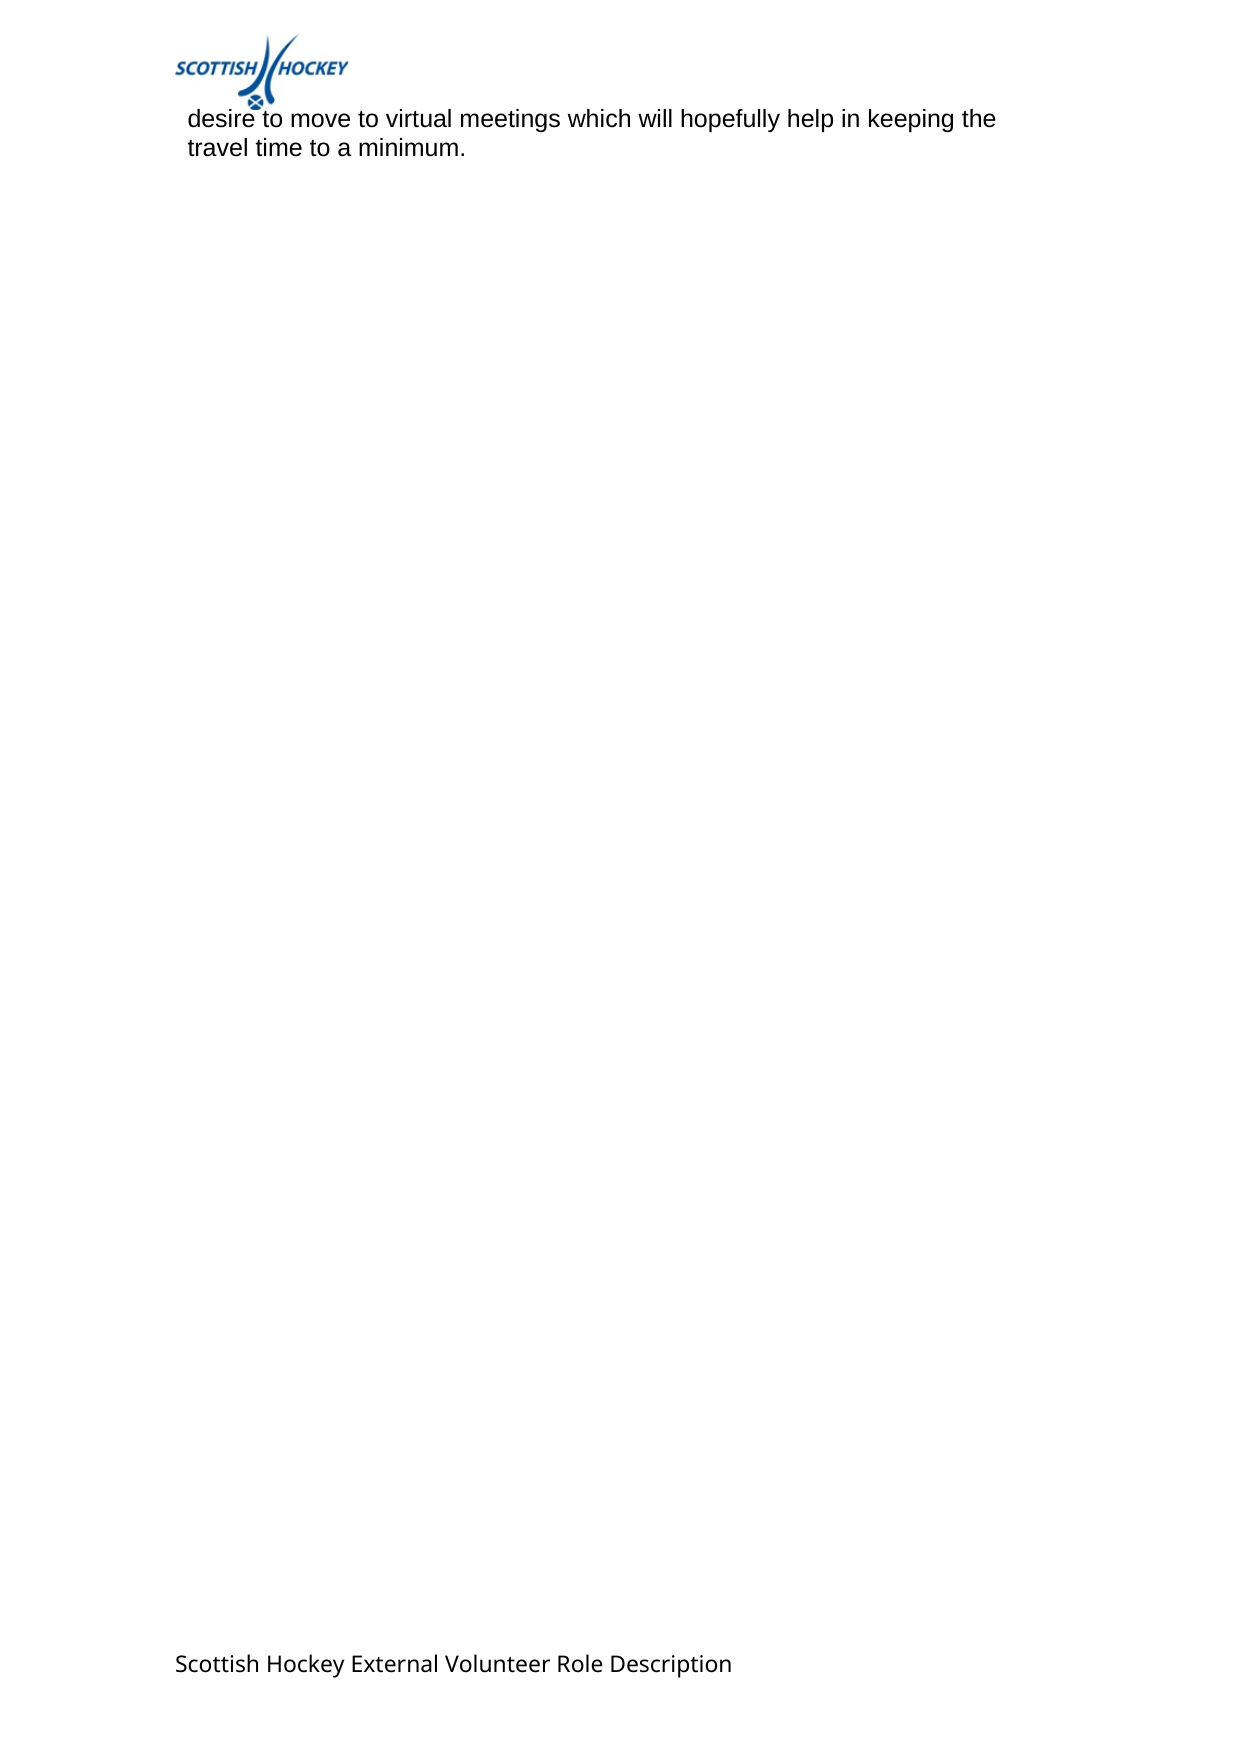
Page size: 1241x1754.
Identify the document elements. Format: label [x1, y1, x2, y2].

picture [175, 34, 349, 110]
text [187, 103, 1065, 159]
